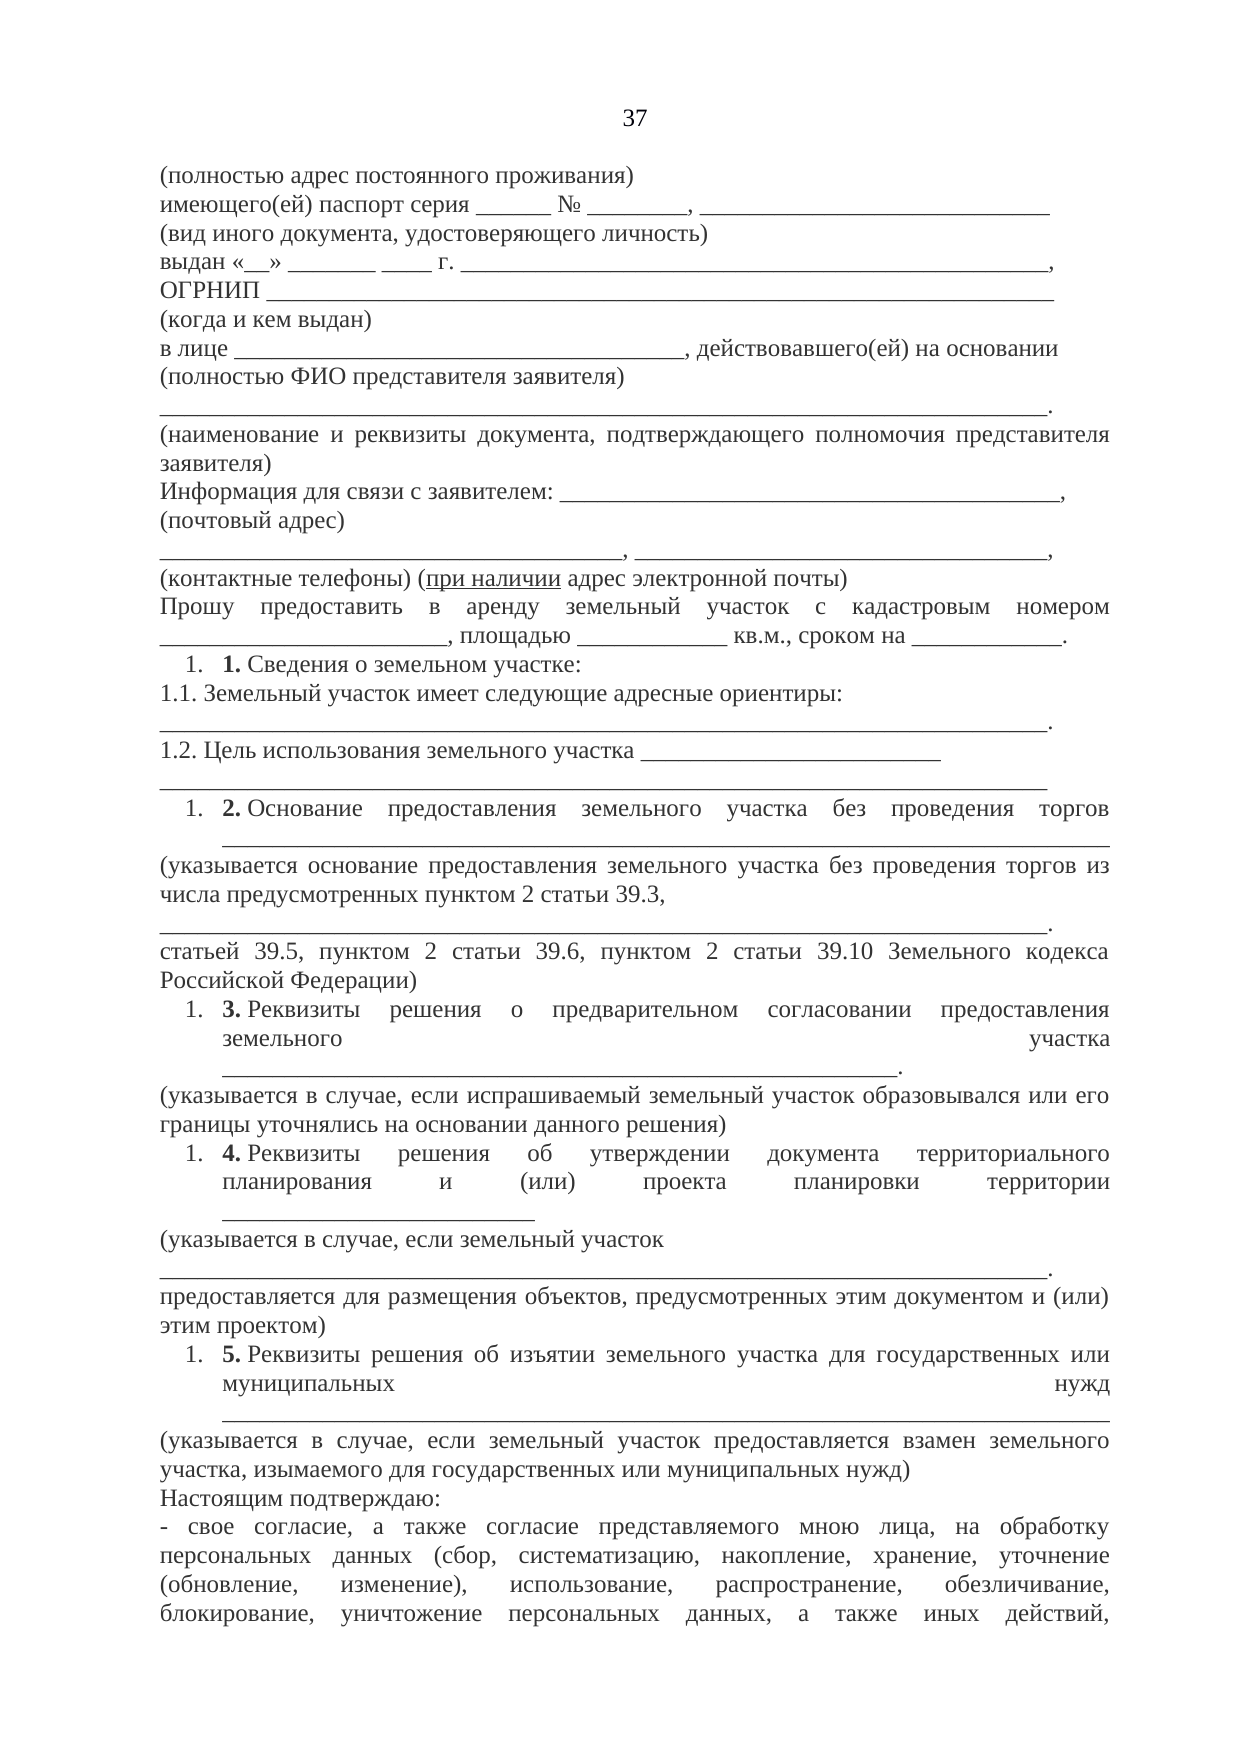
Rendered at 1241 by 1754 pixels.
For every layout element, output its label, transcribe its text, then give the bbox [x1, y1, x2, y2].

list 4. Реквизиты решения об утверждении документа территориального планирования и (или) проекта планировки территории _________________________ [184, 1138, 1110, 1224]
text Прошу предоставить в аренду земельный участок с кадастровым номером _______________________, площадью ____________ кв.м., сроком на ____________. [159, 591, 1110, 649]
text Информация для связи с заявителем: ________________________________________, [159, 476, 1110, 505]
text имеющего(ей) паспорт серия ______ № ________, ____________________________ [159, 189, 1110, 218]
text _______________________________________________________________________. [159, 390, 1110, 419]
text _______________________________________________________________________ [159, 764, 1110, 793]
text (почтовый адрес) [159, 505, 1110, 534]
list 5. Реквизиты решения об изъятии земельного участка для государственных или муниципальных нужд _______________________________________________________________________ [184, 1339, 1110, 1425]
text выдан «__» _______ ____ г. _______________________________________________, [159, 246, 1110, 275]
text (указывается в случае, если земельный участок [159, 1224, 1110, 1253]
text предоставляется для размещения объектов, предусмотренных этим документом и (или) этим проектом) [159, 1281, 1110, 1339]
text (полностью ФИО представителя заявителя) [159, 361, 1110, 390]
text (полностью адрес постоянного проживания) [159, 160, 1110, 189]
text (контактные телефоны) (при наличии адрес электронной почты) [159, 563, 1110, 591]
list 1. Сведения о земельном участке: [184, 649, 1110, 678]
text (указывается в случае, если земельный участок предоставляется взамен земельного участка, изымаемого для государственных или муниципальных нужд) [159, 1425, 1110, 1483]
text (указывается основание предоставления земельного участка без проведения торгов из числа предусмотренных пунктом 2 статьи 39.3, [159, 850, 1110, 908]
text в лице ____________________________________, действовавшего(ей) на основании [159, 333, 1110, 361]
text (когда и кем выдан) [159, 304, 1110, 333]
text 1.2. Цель использования земельного участка ________________________ [159, 735, 1110, 764]
text Настоящим подтверждаю: [159, 1483, 1110, 1511]
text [159, 1511, 1110, 1626]
text (наименование и реквизиты документа, подтверждающего полномочия представителя заявителя) [159, 419, 1110, 476]
text ОГРНИП _______________________________________________________________ [159, 275, 1110, 304]
text статьей 39.5, пунктом 2 статьи 39.6, пунктом 2 статьи 39.10 Земельного кодекса Российской Федерации) [159, 936, 1110, 994]
text 1.1. Земельный участок имеет следующие адресные ориентиры: [159, 678, 1110, 706]
text (указывается в случае, если испрашиваемый земельный участок образовывался или его границы уточнялись на основании данного решения) [159, 1080, 1110, 1138]
text _____________________________________, _________________________________, [159, 534, 1110, 563]
list 2. Основание предоставления земельного участка без проведения торгов _______________________________________________________________________ [184, 793, 1110, 850]
text (вид иного документа, удостоверяющего личность) [159, 218, 1110, 246]
text _______________________________________________________________________. [159, 706, 1110, 735]
text _______________________________________________________________________. [159, 1253, 1110, 1281]
text _______________________________________________________________________. [159, 908, 1110, 936]
list 3. Реквизиты решения о предварительном согласовании предоставления земельного участка ______________________________________________________. [184, 994, 1110, 1080]
